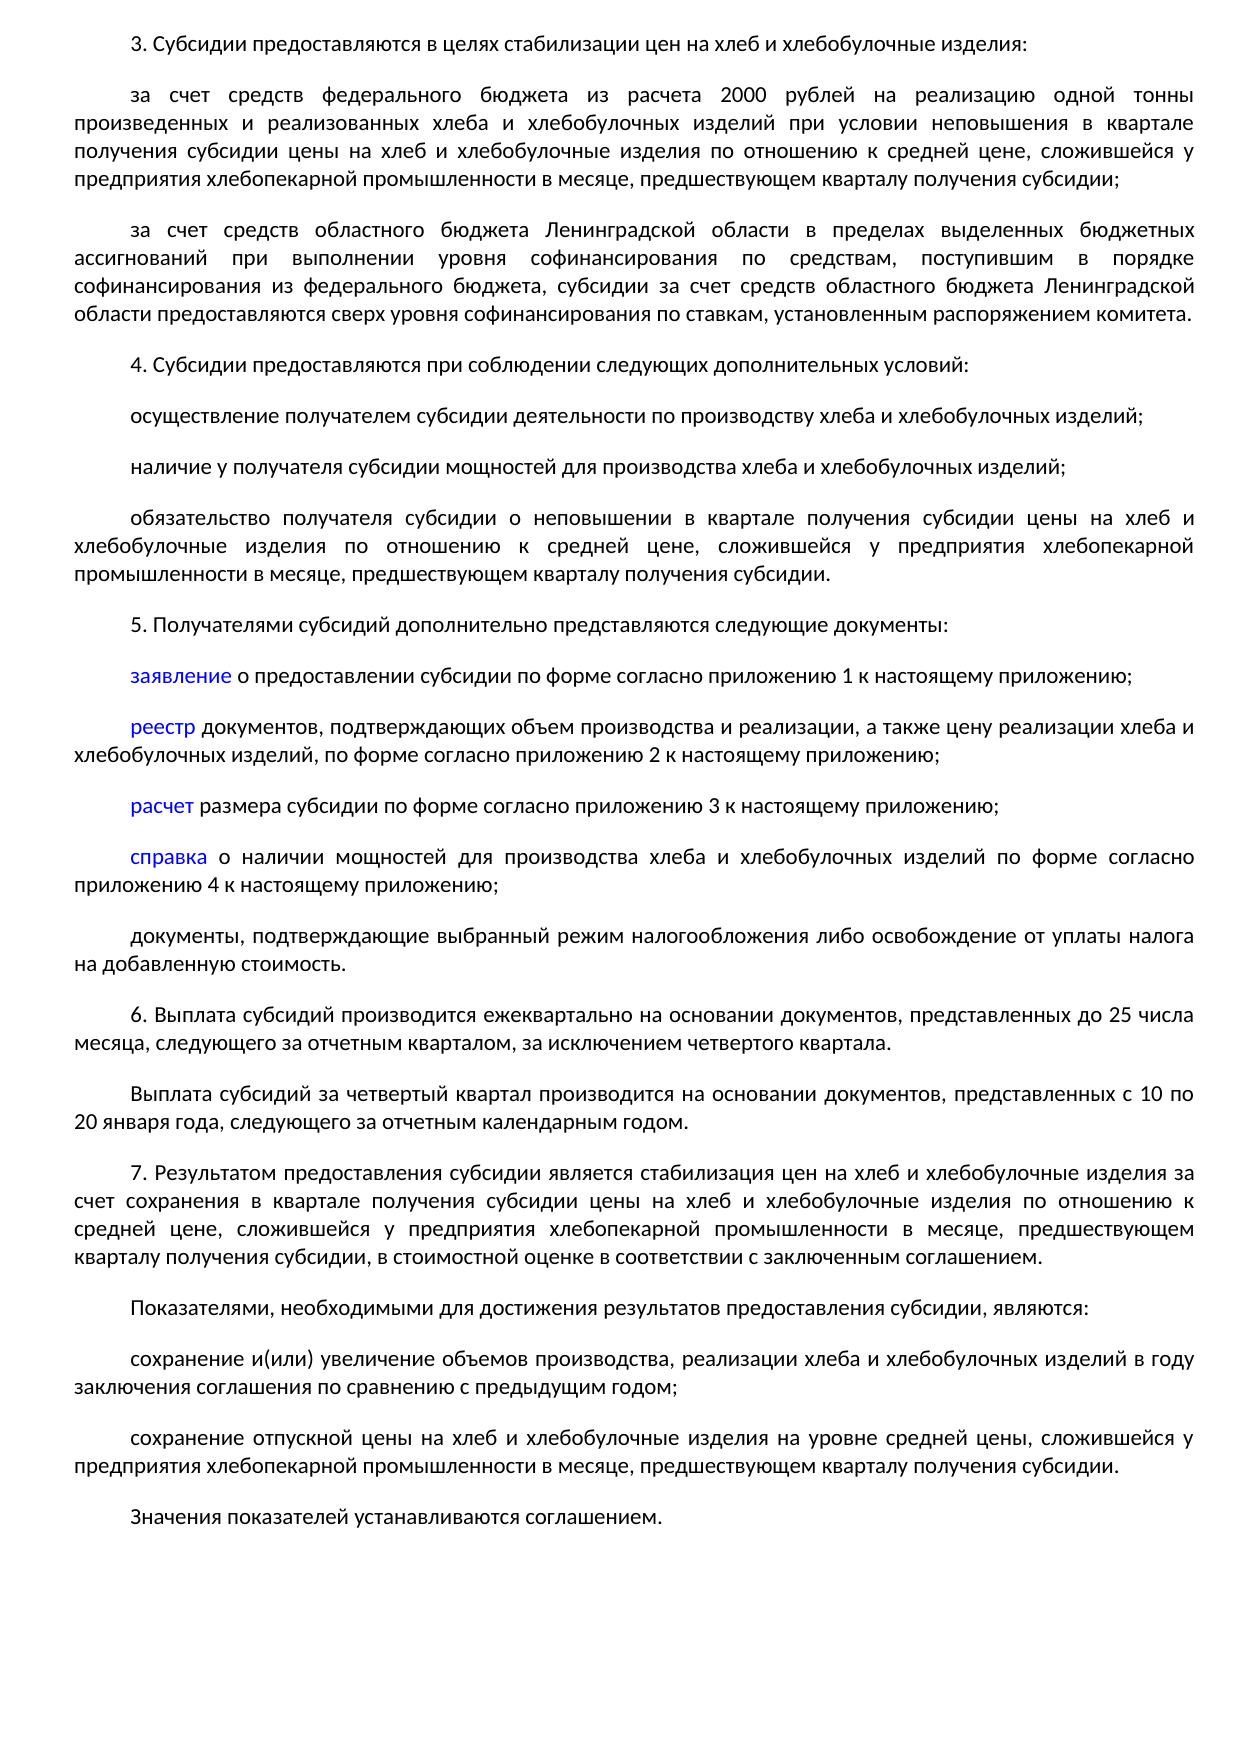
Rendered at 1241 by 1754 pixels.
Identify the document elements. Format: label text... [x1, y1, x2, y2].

text 7. Результатом предоставления субсидии является стабилизация цен на хлеб и хлебобулочные изделия за счет сохранения в квартале получения субсидии цены на хлеб и хлебобулочные изделия по отношению к средней цене, сложившейся у предприятия хлебопекарной промышленности в месяце, предшествующем кварталу получения субсидии, в стоимостной оценке в соответствии с заключенным соглашением. [74, 1158, 1196, 1270]
text Значения показателей устанавливаются соглашением. [74, 1502, 1196, 1530]
text сохранение отпускной цены на хлеб и хлебобулочные изделия на уровне средней цены, сложившейся у предприятия хлебопекарной промышленности в месяце, предшествующем кварталу получения субсидии. [74, 1423, 1196, 1479]
text 3. Субсидии предоставляются в целях стабилизации цен на хлеб и хлебобулочные изделия: [74, 29, 1196, 58]
text осуществление получателем субсидии деятельности по производству хлеба и хлебобулочных изделий; [74, 401, 1196, 429]
text 5. Получателями субсидий дополнительно представляются следующие документы: [74, 610, 1196, 638]
text за счет средств федерального бюджета из расчета 2000 рублей на реализацию одной тонны произведенных и реализованных хлеба и хлебобулочных изделий при условии неповышения в квартале получения субсидии цены на хлеб и хлебобулочные изделия по отношению к средней цене, сложившейся у предприятия хлебопекарной промышленности в месяце, предшествующем кварталу получения субсидии; [74, 81, 1196, 193]
text обязательство получателя субсидии о неповышении в квартале получения субсидии цены на хлеб и хлебобулочные изделия по отношению к средней цене, сложившейся у предприятия хлебопекарной промышленности в месяце, предшествующем кварталу получения субсидии. [74, 503, 1196, 587]
text Показателями, необходимыми для достижения результатов предоставления субсидии, являются: [74, 1293, 1196, 1321]
text за счет средств областного бюджета Ленинградской области в пределах выделенных бюджетных ассигнований при выполнении уровня софинансирования по средствам, поступившим в порядке софинансирования из федерального бюджета, субсидии за счет средств областного бюджета Ленинградской области предоставляются сверх уровня софинансирования по ставкам, установленным распоряжением комитета. [74, 216, 1196, 328]
text сохранение и(или) увеличение объемов производства, реализации хлеба и хлебобулочных изделий в году заключения соглашения по сравнению с предыдущим годом; [74, 1344, 1196, 1400]
text документы, подтверждающие выбранный режим налогообложения либо освобождение от уплаты налога на добавленную стоимость. [74, 921, 1196, 977]
text Выплата субсидий за четвертый квартал производится на основании документов, представленных с 10 по 20 января года, следующего за отчетным календарным годом. [74, 1079, 1196, 1135]
text 6. Выплата субсидий производится ежеквартально на основании документов, представленных до 25 числа месяца, следующего за отчетным кварталом, за исключением четвертого квартала. [74, 1000, 1196, 1056]
text наличие у получателя субсидии мощностей для производства хлеба и хлебобулочных изделий; [74, 452, 1196, 480]
text расчет размера субсидии по форме согласно приложению 3 к настоящему приложению; [74, 791, 1196, 819]
text реестр документов, подтверждающих объем производства и реализации, а также цену реализации хлеба и хлебобулочных изделий, по форме согласно приложению 2 к настоящему приложению; [74, 712, 1196, 768]
text 4. Субсидии предоставляются при соблюдении следующих дополнительных условий: [74, 351, 1196, 378]
text справка о наличии мощностей для производства хлеба и хлебобулочных изделий по форме согласно приложению 4 к настоящему приложению; [74, 842, 1196, 898]
text заявление о предоставлении субсидии по форме согласно приложению 1 к настоящему приложению; [74, 661, 1196, 689]
